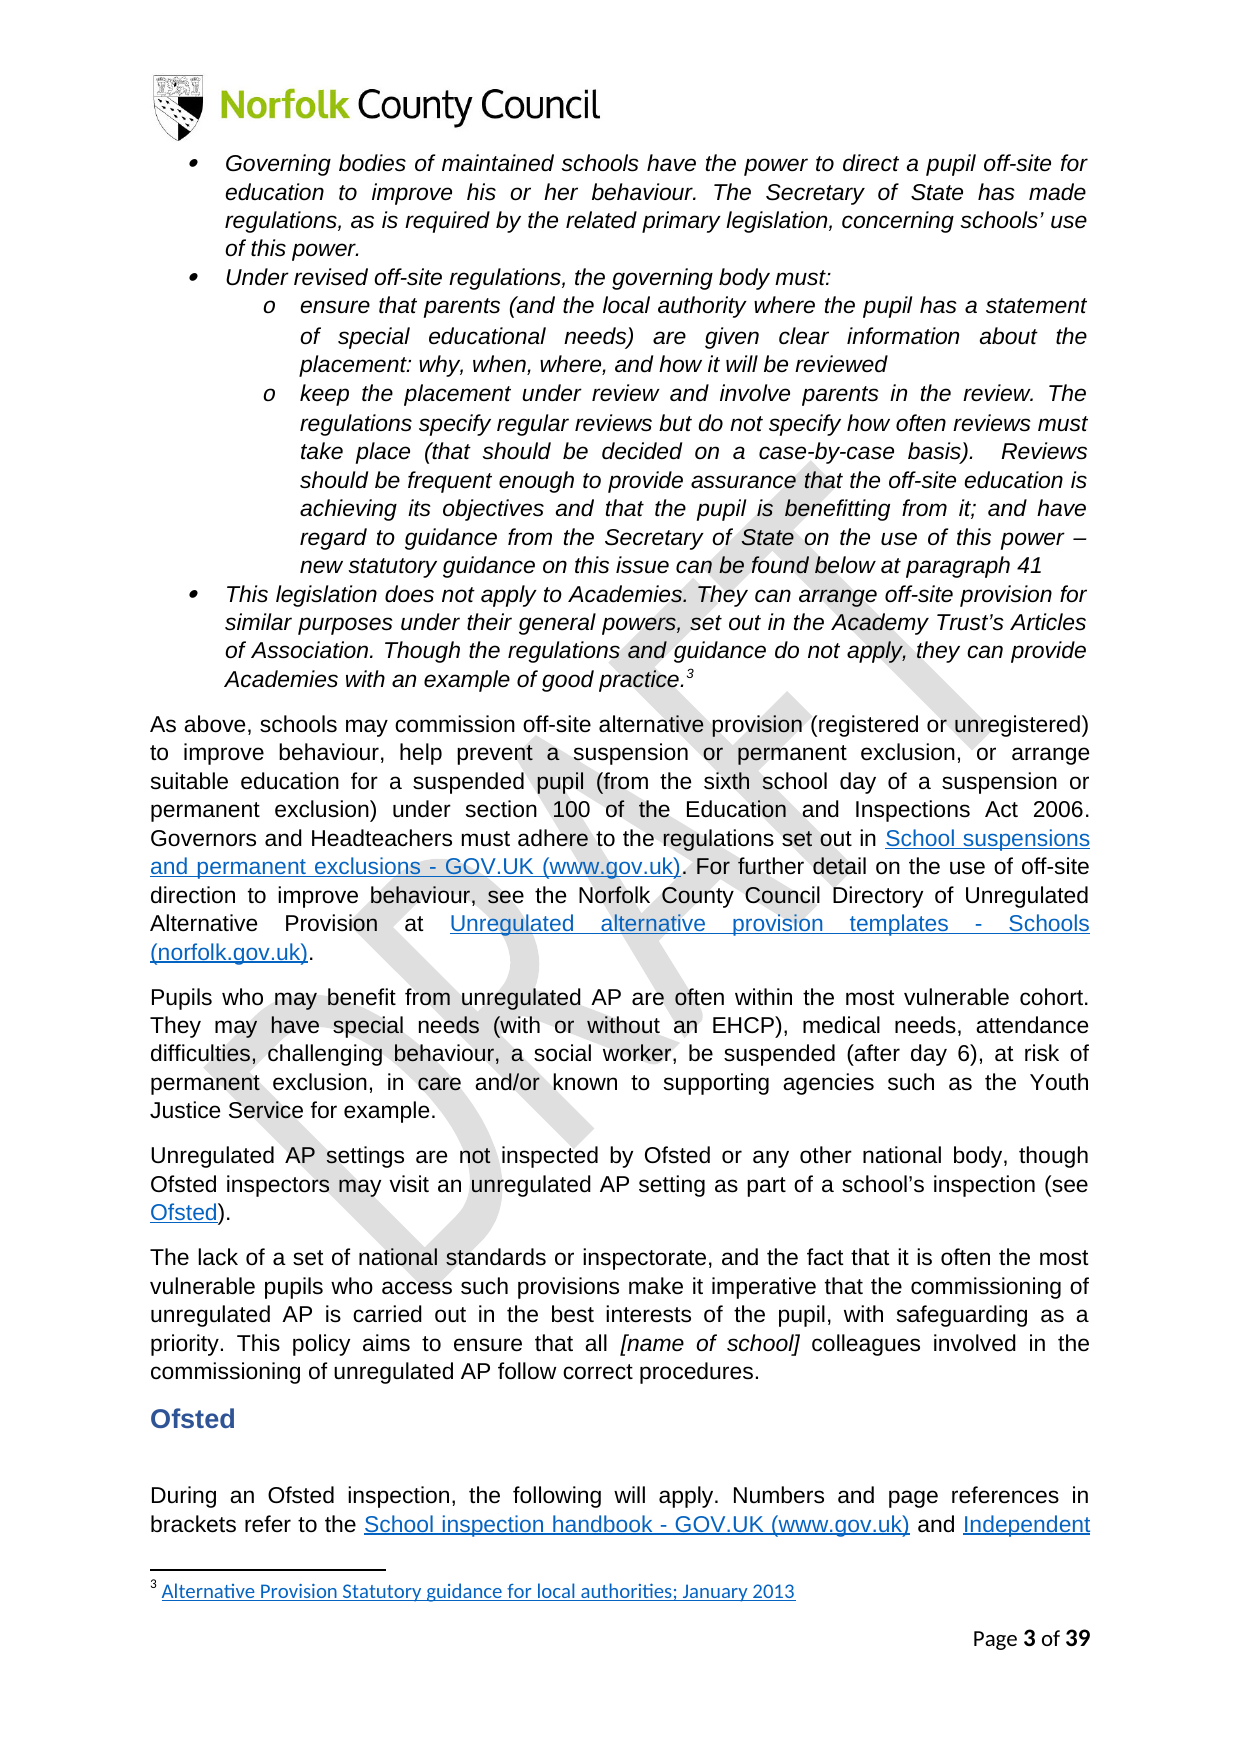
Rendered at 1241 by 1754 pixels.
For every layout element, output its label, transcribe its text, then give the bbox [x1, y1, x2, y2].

text Unregulated AP settings are not inspected by Ofsted or any other national body, though Ofsted inspectors may visit an unregulated AP setting as part of a school’s inspection (see Ofsted). [150, 1142, 1090, 1226]
list Under revised off-site regulations, the governing body must: [187, 264, 1090, 290]
text As above, schools may commission off-site alternative provision (registered or unregistered) to improve behaviour, help prevent a suspension or permanent exclusion, or arrange suitable education for a suspended pupil (from the sixth school day of a suspension or permanent exclusion) under section 100 of the Education and Inspections Act 2006. Governors and Headteachers must adhere to the regulations set out in School suspensions and permanent exclusions - GOV.UK (www.gov.uk). For further detail on the use of off-site direction to improve behaviour, see the Norfolk County Council Directory of Unregulated Alternative Provision at Unregulated alternative provision templates - Schools (norfolk.gov.uk). [150, 711, 1090, 965]
list This legislation does not apply to Academies. They can arrange off-site provision for similar purposes under their general powers, set out in the Academy Trust’s Articles of Association. Though the regulations and guidance do not apply, they can provide Academies with an example of good practice. [187, 581, 1090, 692]
subtitle Ofsted [150, 1403, 1090, 1434]
picture [150, 73, 603, 142]
list Governing bodies of maintained schools have the power to direct a pupil off-site for education to improve his or her behaviour. The Secretary of State has made regulations, as is required by the related primary legislation, concerning schools’ use of this power. [187, 150, 1090, 262]
text Pupils who may benefit from unregulated AP are often within the most vulnerable cohort. They may have special needs (with or without an EHCP), medical needs, attendance difficulties, challenging behaviour, a social worker, be suspended (after day 6), at risk of permanent exclusion, in care and/or known to supporting agencies such as the Youth Justice Service for example. [150, 983, 1090, 1124]
text The lack of a set of national standards or inspectorate, and the fact that it is often the most vulnerable pupils who access such provisions make it imperative that the commissioning of unregulated AP is carried out in the best interests of the pupil, with safeguarding as a priority. This policy aims to ensure that all [name of school] colleagues involved in the commissioning of unregulated AP follow correct procedures. [150, 1244, 1090, 1384]
list ensure that parents (and the local authority where the pupil has a statement of special educational needs) are given clear information about the placement: why, when, where, and how it will be reviewed [262, 292, 1090, 377]
list keep the placement under review and involve parents in the review. The regulations specify regular reviews but do not specify how often reviews must take place (that should be decided on a case-by-case basis). Reviews should be frequent enough to provide assurance that the off-site education is achieving its objectives and that the pupil is benefitting from it; and have regard to guidance from the Secretary of State on the use of this power – new statutory guidance on this issue can be found below at paragraph 41 [262, 379, 1090, 578]
